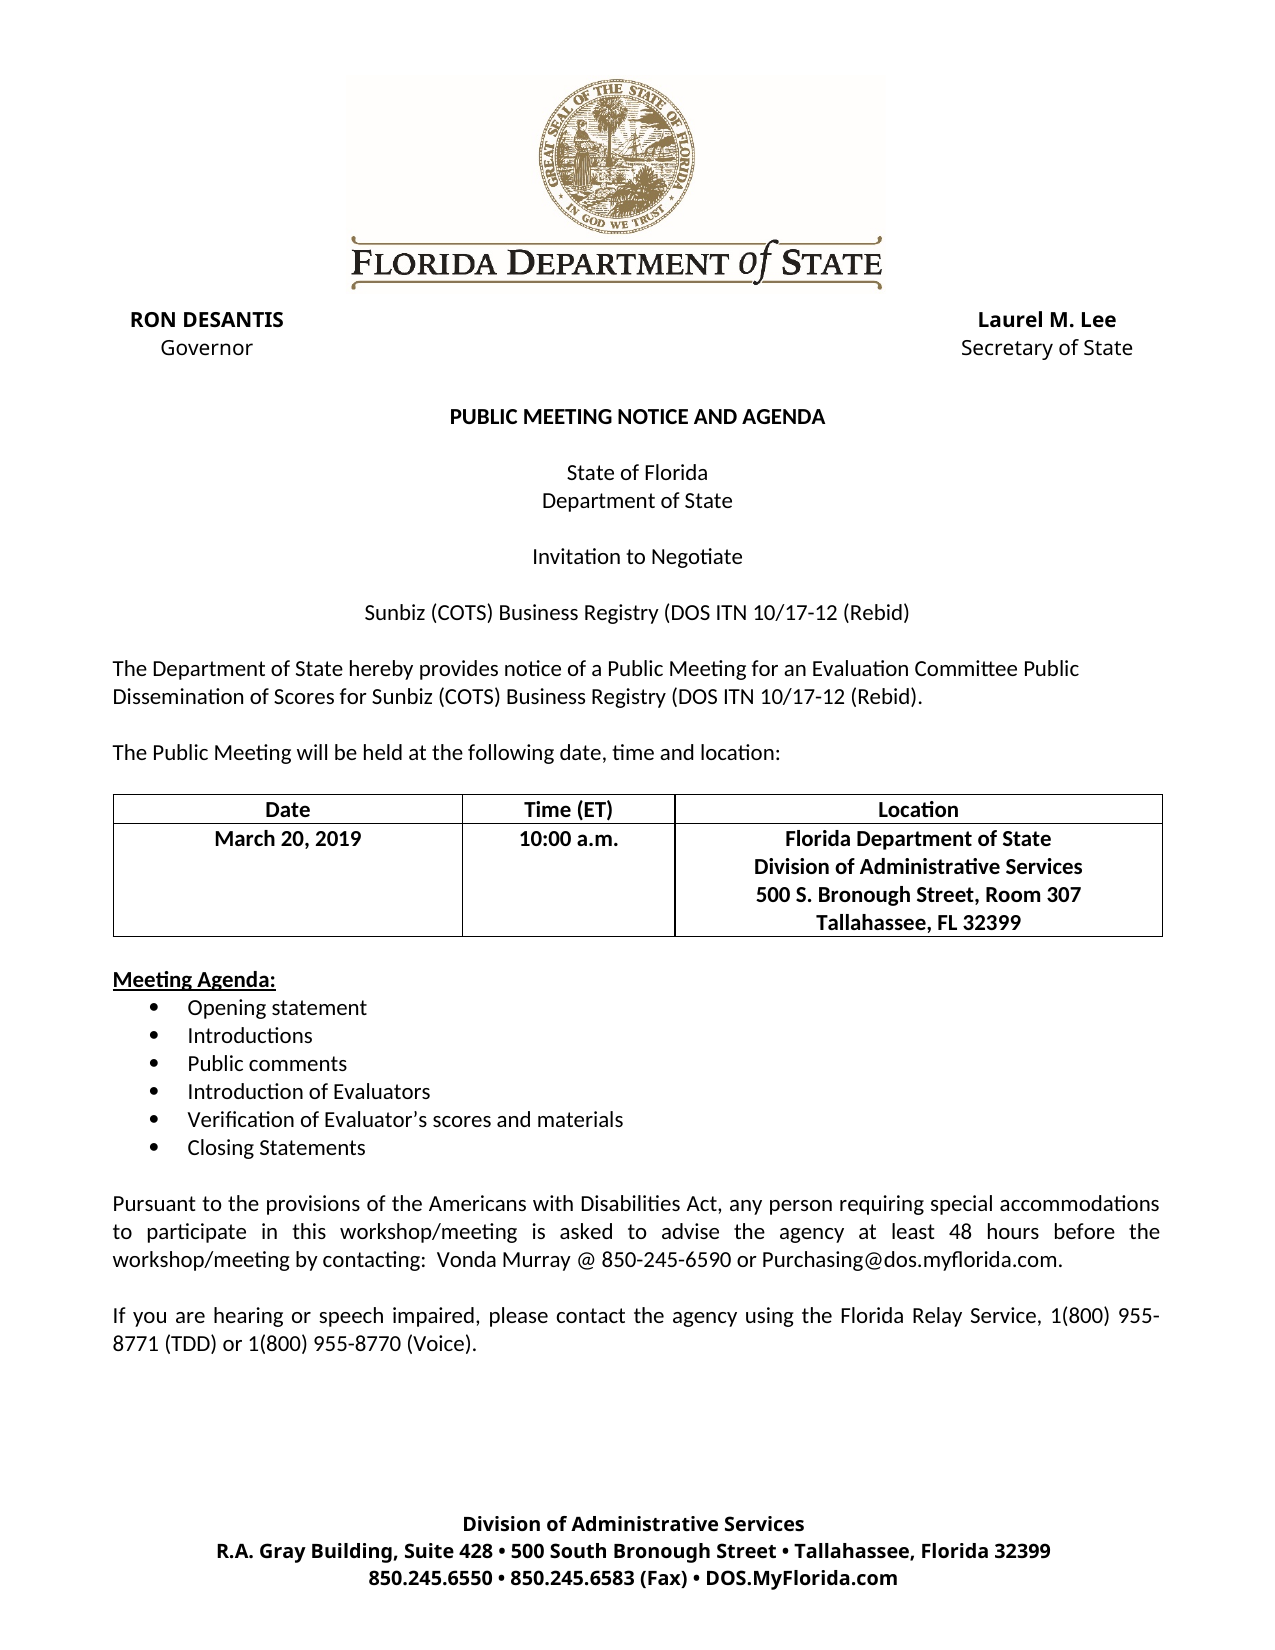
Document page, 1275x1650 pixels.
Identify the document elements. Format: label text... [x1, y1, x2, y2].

table_header Time (ET) [463, 795, 674, 823]
list Introduction of Evaluators [150, 1077, 1162, 1105]
list Opening statement [150, 993, 1162, 1021]
table_header Date [114, 795, 462, 823]
text Meeting Agenda: [112, 965, 1162, 993]
table_cell 10:00 a.m. [463, 824, 674, 936]
text If you are hearing or speech impaired, please contact the agency using the Florida Relay Service, 1(800) 955-8771 (TDD) or 1(800) 955-8770 (Voice). [112, 1302, 1162, 1358]
table_cell Florida Department of State Division of Administrative Services 500 S. Bronough Street, Room 307 Tallahassee, FL 32399 [676, 824, 1162, 936]
text PUBLIC MEETING NOTICE AND AGENDA [112, 402, 1162, 430]
list Verification of Evaluator’s scores and materials [150, 1105, 1162, 1133]
text Invitation to Negotiate [112, 542, 1162, 570]
list Public comments [150, 1049, 1162, 1077]
list Introductions [150, 1021, 1162, 1049]
text State of Florida [112, 458, 1162, 486]
picture [345, 75, 886, 294]
text The Department of State hereby provides notice of a Public Meeting for an Evaluation Committee Public Dissemination of Scores for Sunbiz (COTS) Business Registry (DOS ITN 10/17-12 (Rebid). [112, 654, 1162, 710]
text Pursuant to the provisions of the Americans with Disabilities Act, any person requiring special accommodations to participate in this workshop/meeting is asked to advise the agency at least 48 hours before the workshop/meeting by contacting: Vonda Murray @ 850-245-6590 or Purchasing@dos.myflorida.com. [112, 1189, 1162, 1273]
list Closing Statements [150, 1133, 1162, 1161]
text Department of State [112, 486, 1162, 514]
text The Public Meeting will be held at the following date, time and location: [112, 738, 1162, 766]
table_header Location [676, 795, 1162, 823]
text Sunbiz (COTS) Business Registry (DOS ITN 10/17-12 (Rebid) [112, 598, 1162, 626]
table_cell March 20, 2019 [114, 824, 462, 936]
